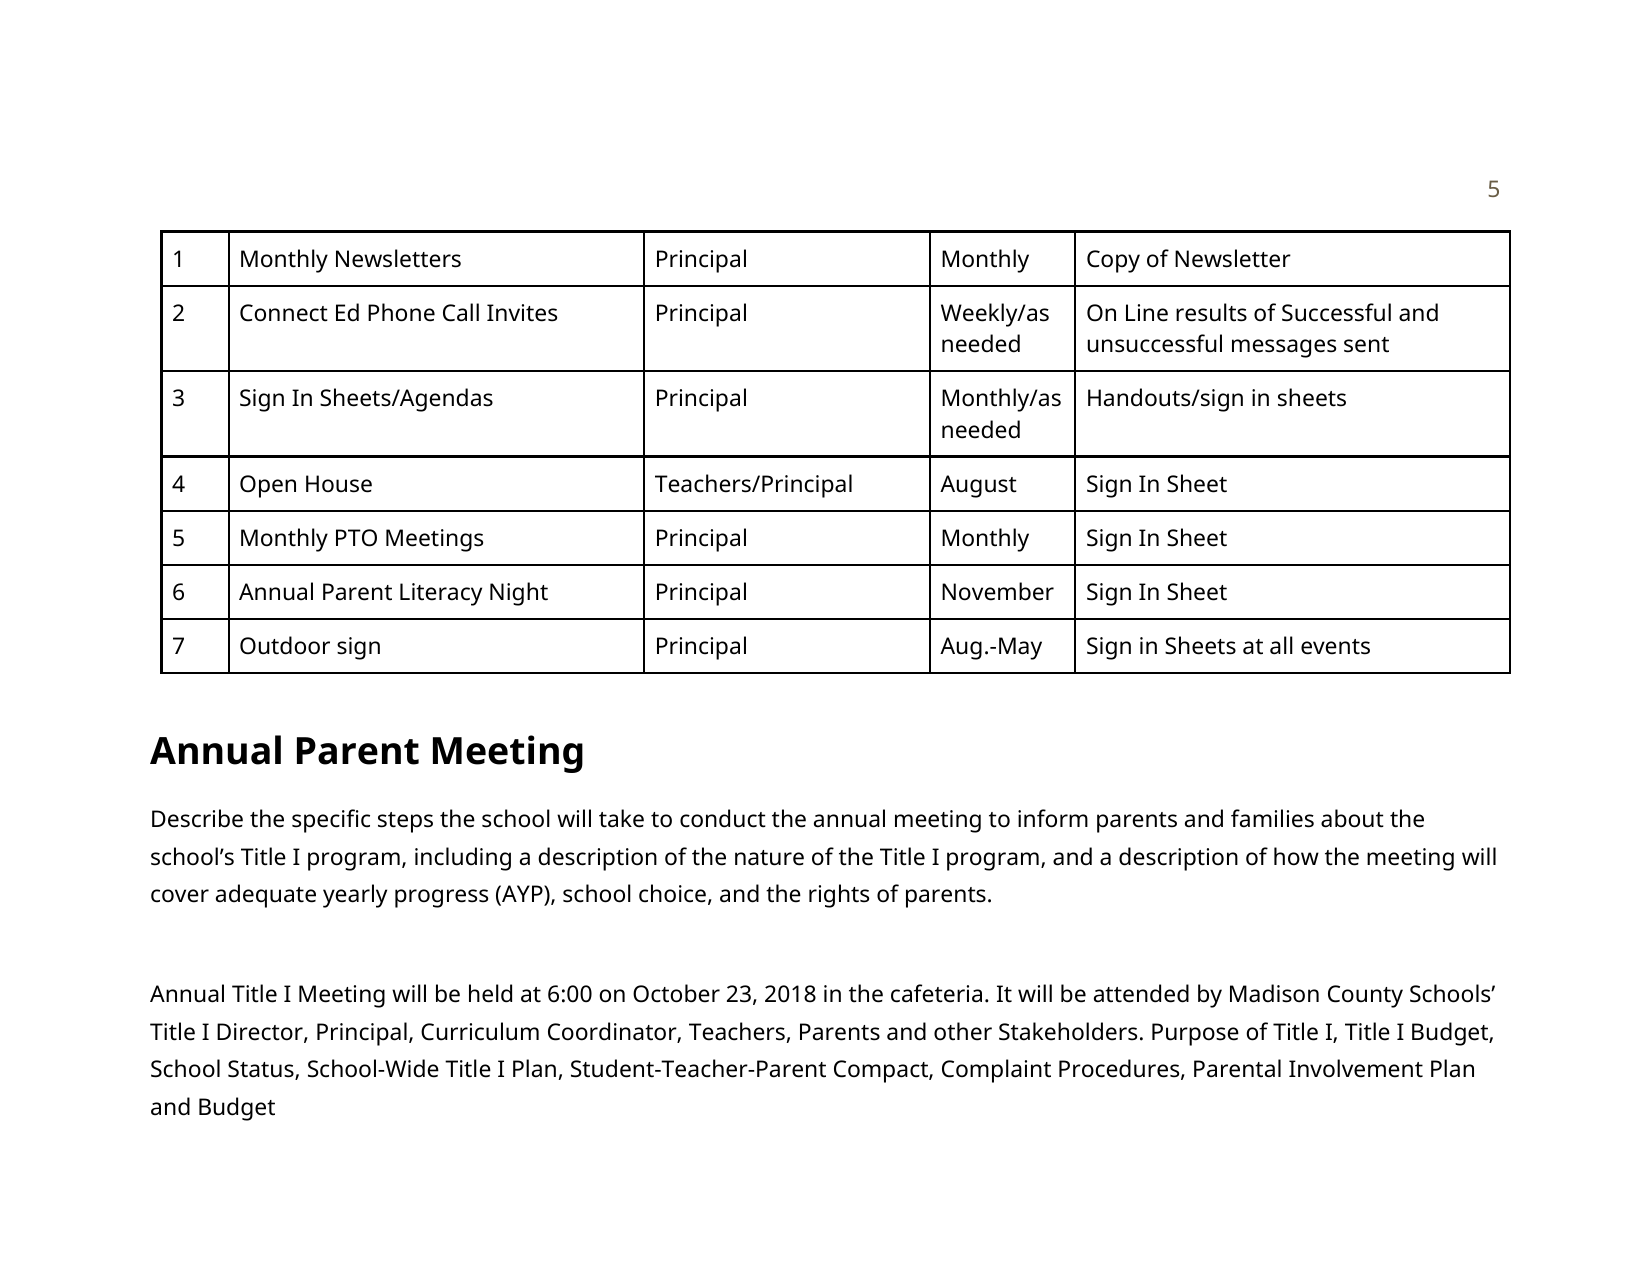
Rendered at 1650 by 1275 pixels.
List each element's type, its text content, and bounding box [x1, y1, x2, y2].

table_cell On Line results of Successful and unsuccessful messages sent [1076, 287, 1509, 370]
table_cell Aug.-May [931, 620, 1074, 672]
table_cell Sign In Sheet [1076, 566, 1509, 618]
table_cell Weekly/as needed [931, 287, 1074, 370]
table_cell 4 [163, 458, 228, 509]
table_cell Handouts/sign in sheets [1076, 372, 1509, 455]
subtitle Annual Parent Meeting [150, 724, 1500, 775]
table_cell 6 [163, 566, 228, 618]
table_cell Sign In Sheet [1076, 512, 1509, 564]
table_cell Annual Parent Literacy Night [230, 566, 643, 618]
table_cell November [931, 566, 1074, 618]
table_cell Principal [645, 372, 929, 455]
table_cell Principal [645, 566, 929, 618]
table_cell Sign in Sheets at all events [1076, 620, 1509, 672]
table_cell Copy of Newsletter [1076, 233, 1509, 284]
table_cell 7 [163, 620, 228, 672]
table_cell Sign In Sheets/Agendas [230, 372, 643, 455]
text Describe the specific steps the school will take to conduct the annual meeting to inform parents and families about the school’s Title I program, including a description of the nature of the Title I program, and a description of how the meeting will cover adequate yearly progress (AYP), school choice, and the rights of parents. [150, 803, 1500, 909]
table_cell Principal [645, 287, 929, 370]
table_cell Monthly [931, 233, 1074, 284]
table_cell 3 [163, 372, 228, 455]
table_cell Open House [230, 458, 643, 509]
table_cell Monthly [931, 512, 1074, 564]
table_cell 1 [163, 233, 228, 284]
table_cell Outdoor sign [230, 620, 643, 672]
table_cell August [931, 458, 1074, 509]
table_cell Monthly/as needed [931, 372, 1074, 455]
table_cell Connect Ed Phone Call Invites [230, 287, 643, 370]
table_cell Teachers/Principal [645, 458, 929, 509]
table_cell Sign In Sheet [1076, 458, 1509, 509]
table_cell Principal [645, 512, 929, 564]
table_cell Monthly PTO Meetings [230, 512, 643, 564]
table_cell Principal [645, 620, 929, 672]
table_cell 5 [163, 512, 228, 564]
table_cell Principal [645, 233, 929, 284]
table_cell 2 [163, 287, 228, 370]
table_cell Monthly Newsletters [230, 233, 643, 284]
text Annual Title I Meeting will be held at 6:00 on October 23, 2018 in the cafeteria. It will be attended by Madison County Schools’ Title I Director, Principal, Curriculum Coordinator, Teachers, Parents and other Stakeholders. Purpose of Title I, Title I Budget, School Status, School-Wide Title I Plan, Student-Teacher-Parent Compact, Complaint Procedures, Parental Involvement Plan and Budget [150, 978, 1500, 1122]
